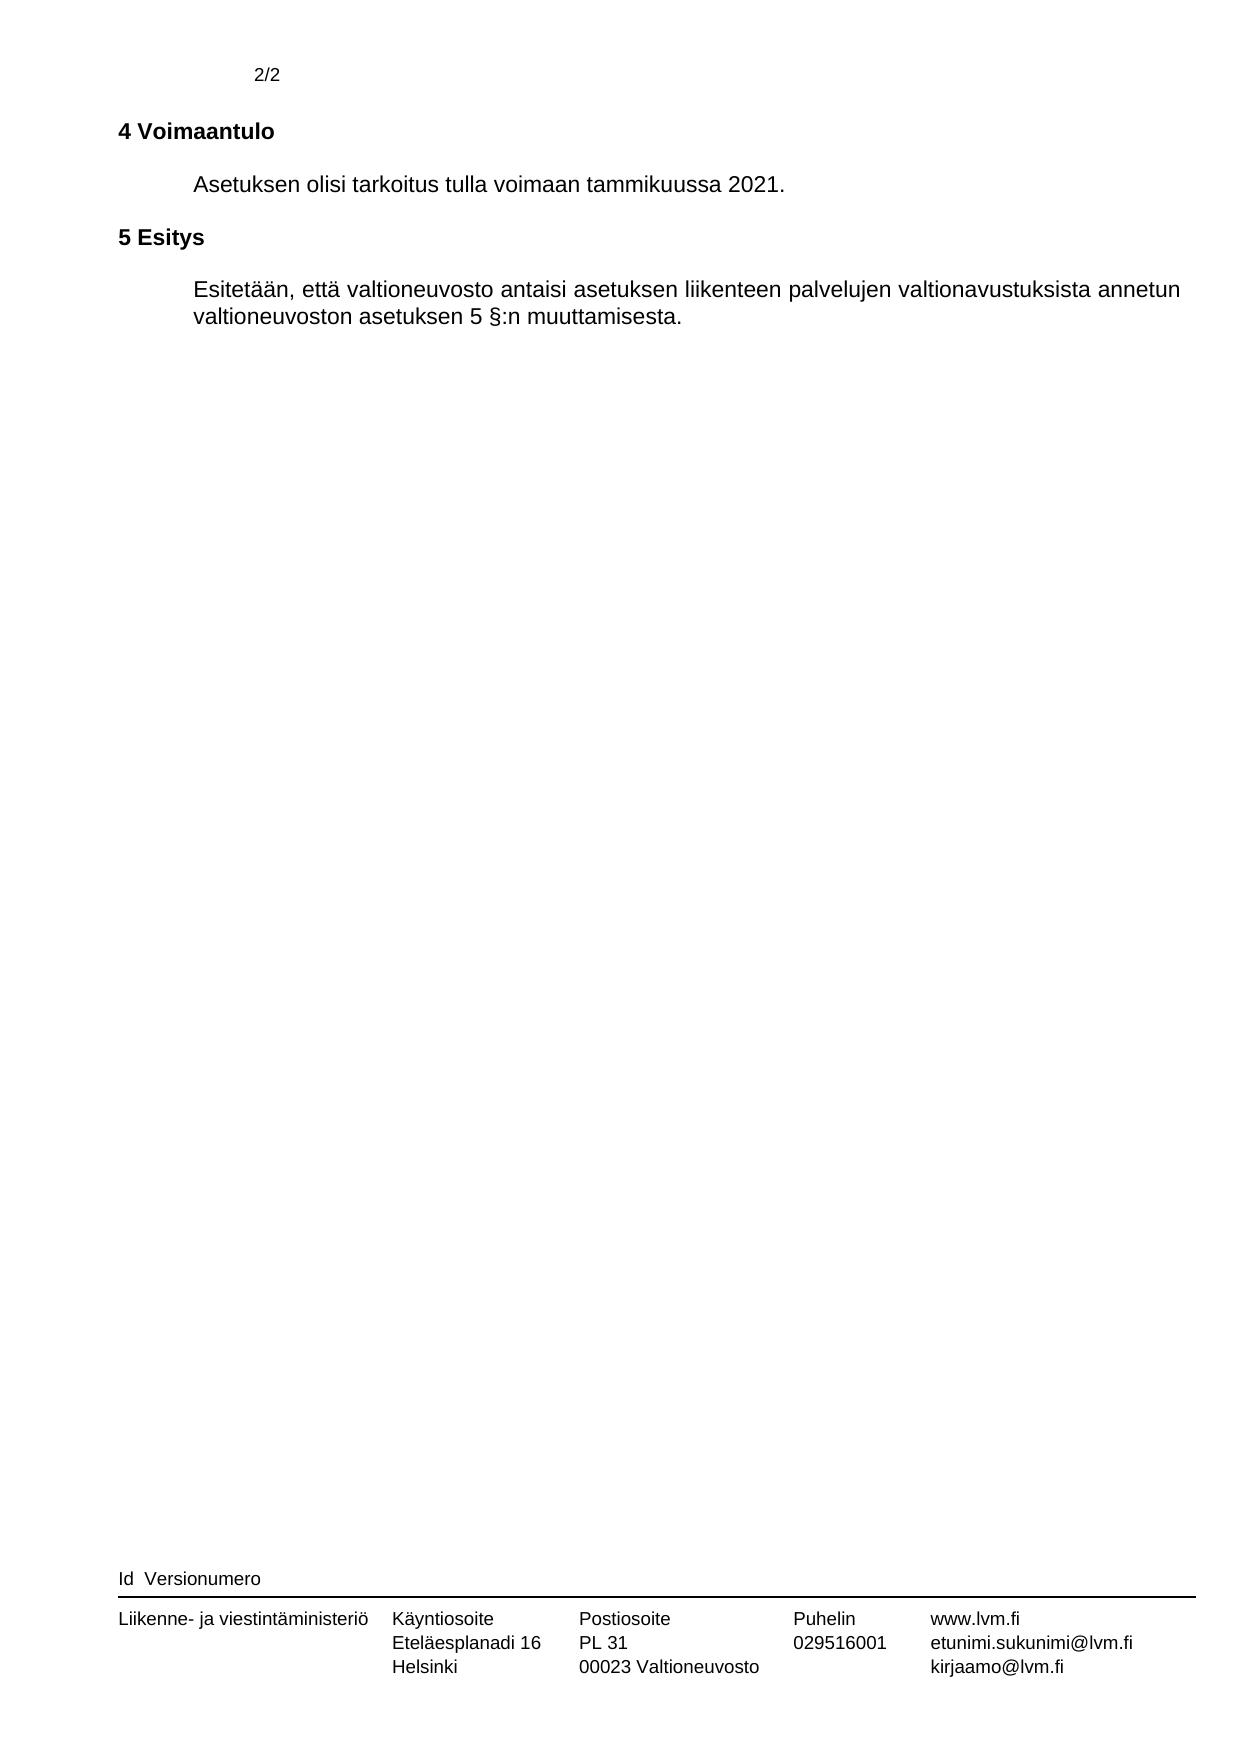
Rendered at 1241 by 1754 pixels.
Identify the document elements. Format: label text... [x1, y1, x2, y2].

text 4 Voimaantulo [118, 118, 1181, 144]
text Esitetään, että valtioneuvosto antaisi asetuksen liikenteen palvelujen valtionavustuksista annetun valtioneuvoston asetuksen 5 §:n muuttamisesta. [193, 276, 1181, 329]
text Asetuksen olisi tarkoitus tulla voimaan tammikuussa 2021. [118, 171, 1181, 197]
text 5 Esitys [118, 223, 1181, 250]
